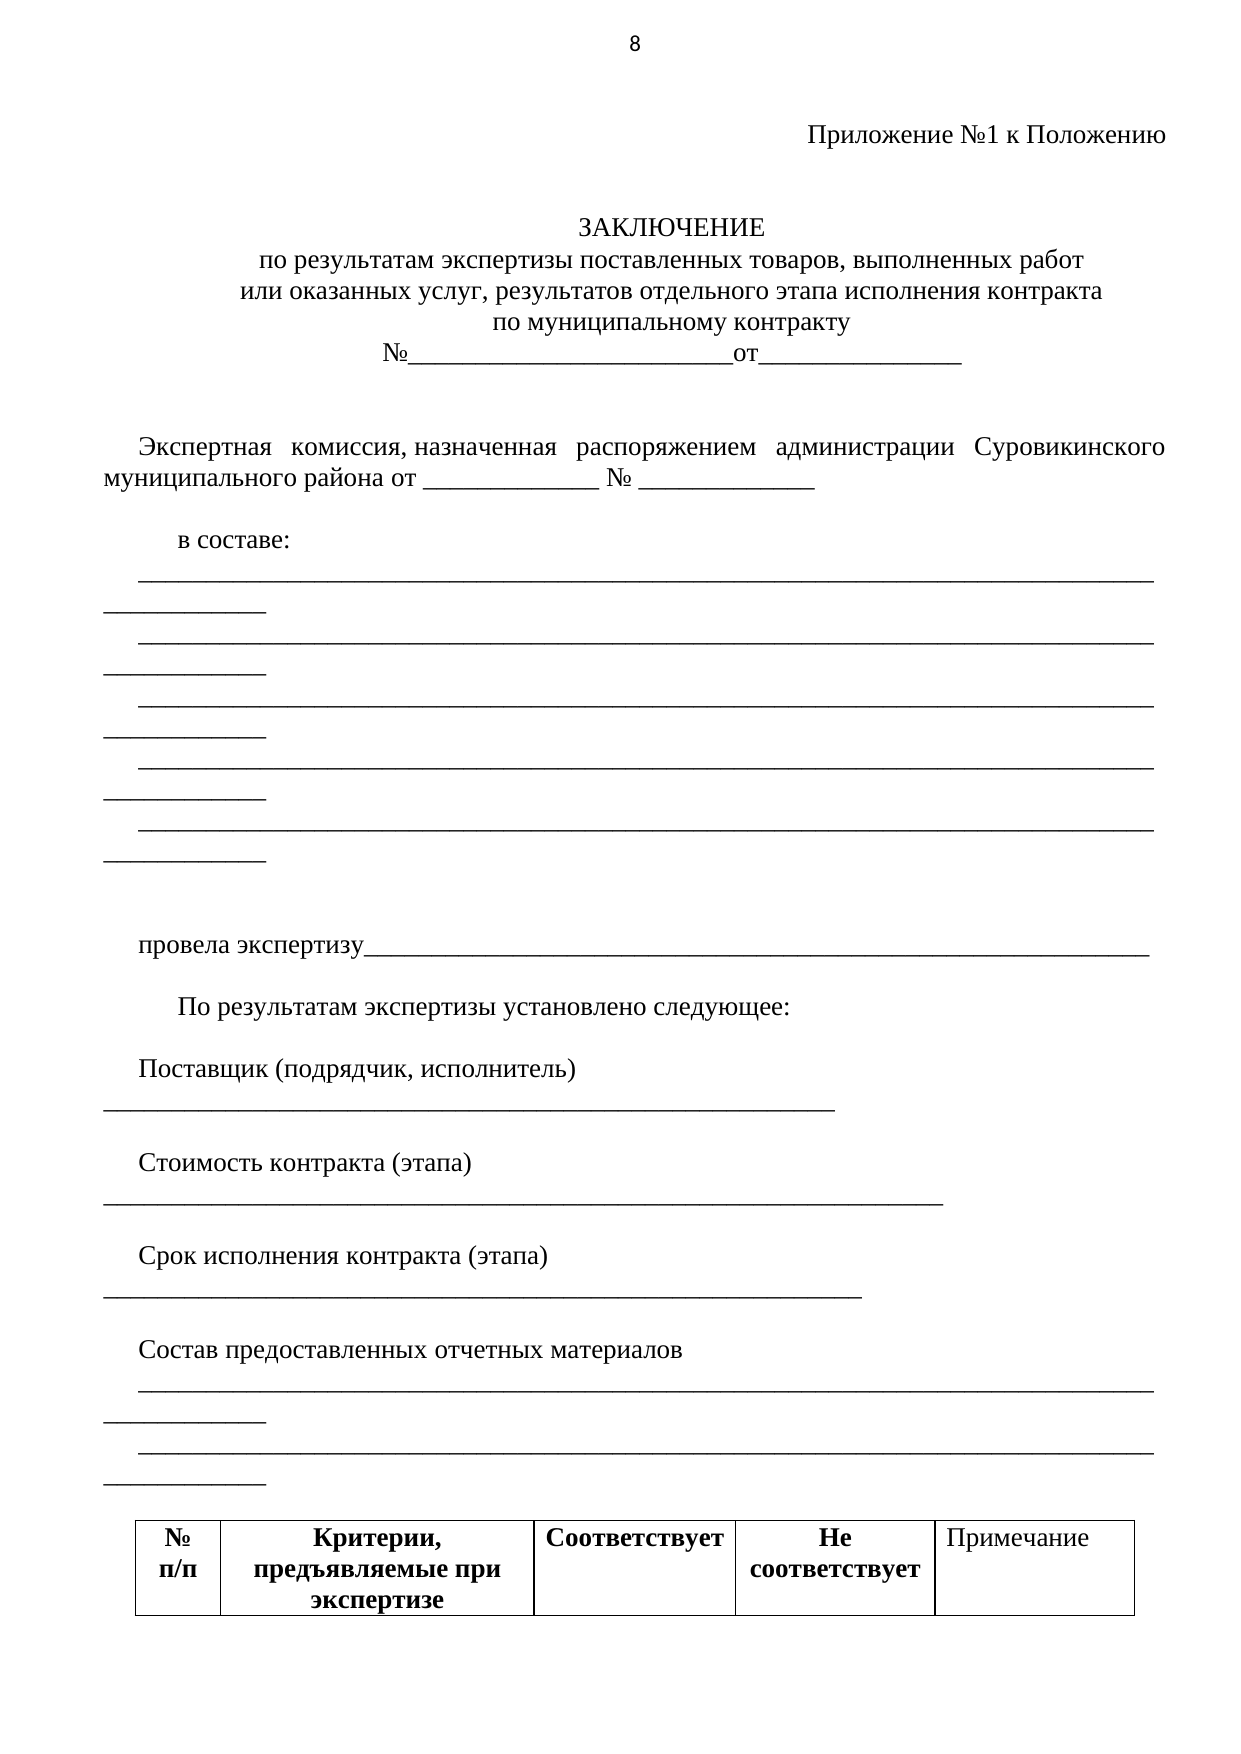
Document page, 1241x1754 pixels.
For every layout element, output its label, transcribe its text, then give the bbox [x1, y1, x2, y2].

text Приложение №1 к Положению [103, 118, 1166, 149]
text _______________________________________________________________________________________ [103, 679, 1166, 741]
text №________________________от_______________ [103, 336, 1166, 367]
text _______________________________________________________________________________________ [103, 616, 1166, 679]
table_header № п/п [136, 1521, 220, 1615]
text в составе: [103, 523, 1166, 554]
text ЗАКЛЮЧЕНИЕ [103, 212, 1166, 243]
text по результатам экспертизы поставленных товаров, выполненных работ [103, 243, 1166, 274]
text _______________________________________________________________________________________ [103, 741, 1166, 803]
text По результатам экспертизы установлено следующее: [103, 990, 1166, 1021]
text Экспертная комиссия, назначенная распоряжением администрации Суровикинского муниципального района от _____________ № _____________ [103, 429, 1166, 492]
table_header Критерии, предъявляемые при экспертизе [221, 1521, 533, 1615]
text _______________________________________________________________________________________ [103, 1364, 1166, 1426]
table_header Соответствует [535, 1521, 735, 1615]
text Срок исполнения контракта (этапа) ________________________________________________________ [103, 1239, 1166, 1302]
text _______________________________________________________________________________________ [103, 803, 1166, 866]
text Состав предоставленных отчетных материалов [103, 1333, 1166, 1364]
text Поставщик (подрядчик, исполнитель) ______________________________________________________ [103, 1052, 1166, 1115]
text _______________________________________________________________________________________ [103, 1426, 1166, 1488]
table_header Примечание [936, 1521, 1134, 1615]
text провела экспертизу__________________________________________________________ [103, 928, 1166, 959]
text Стоимость контракта (этапа) ______________________________________________________________ [103, 1146, 1166, 1208]
table_header Не соответствует [736, 1521, 934, 1615]
text по муниципальному контракту [103, 305, 1166, 336]
text _______________________________________________________________________________________ [103, 554, 1166, 616]
text или оказанных услуг, результатов отдельного этапа исполнения контракта [103, 274, 1166, 305]
